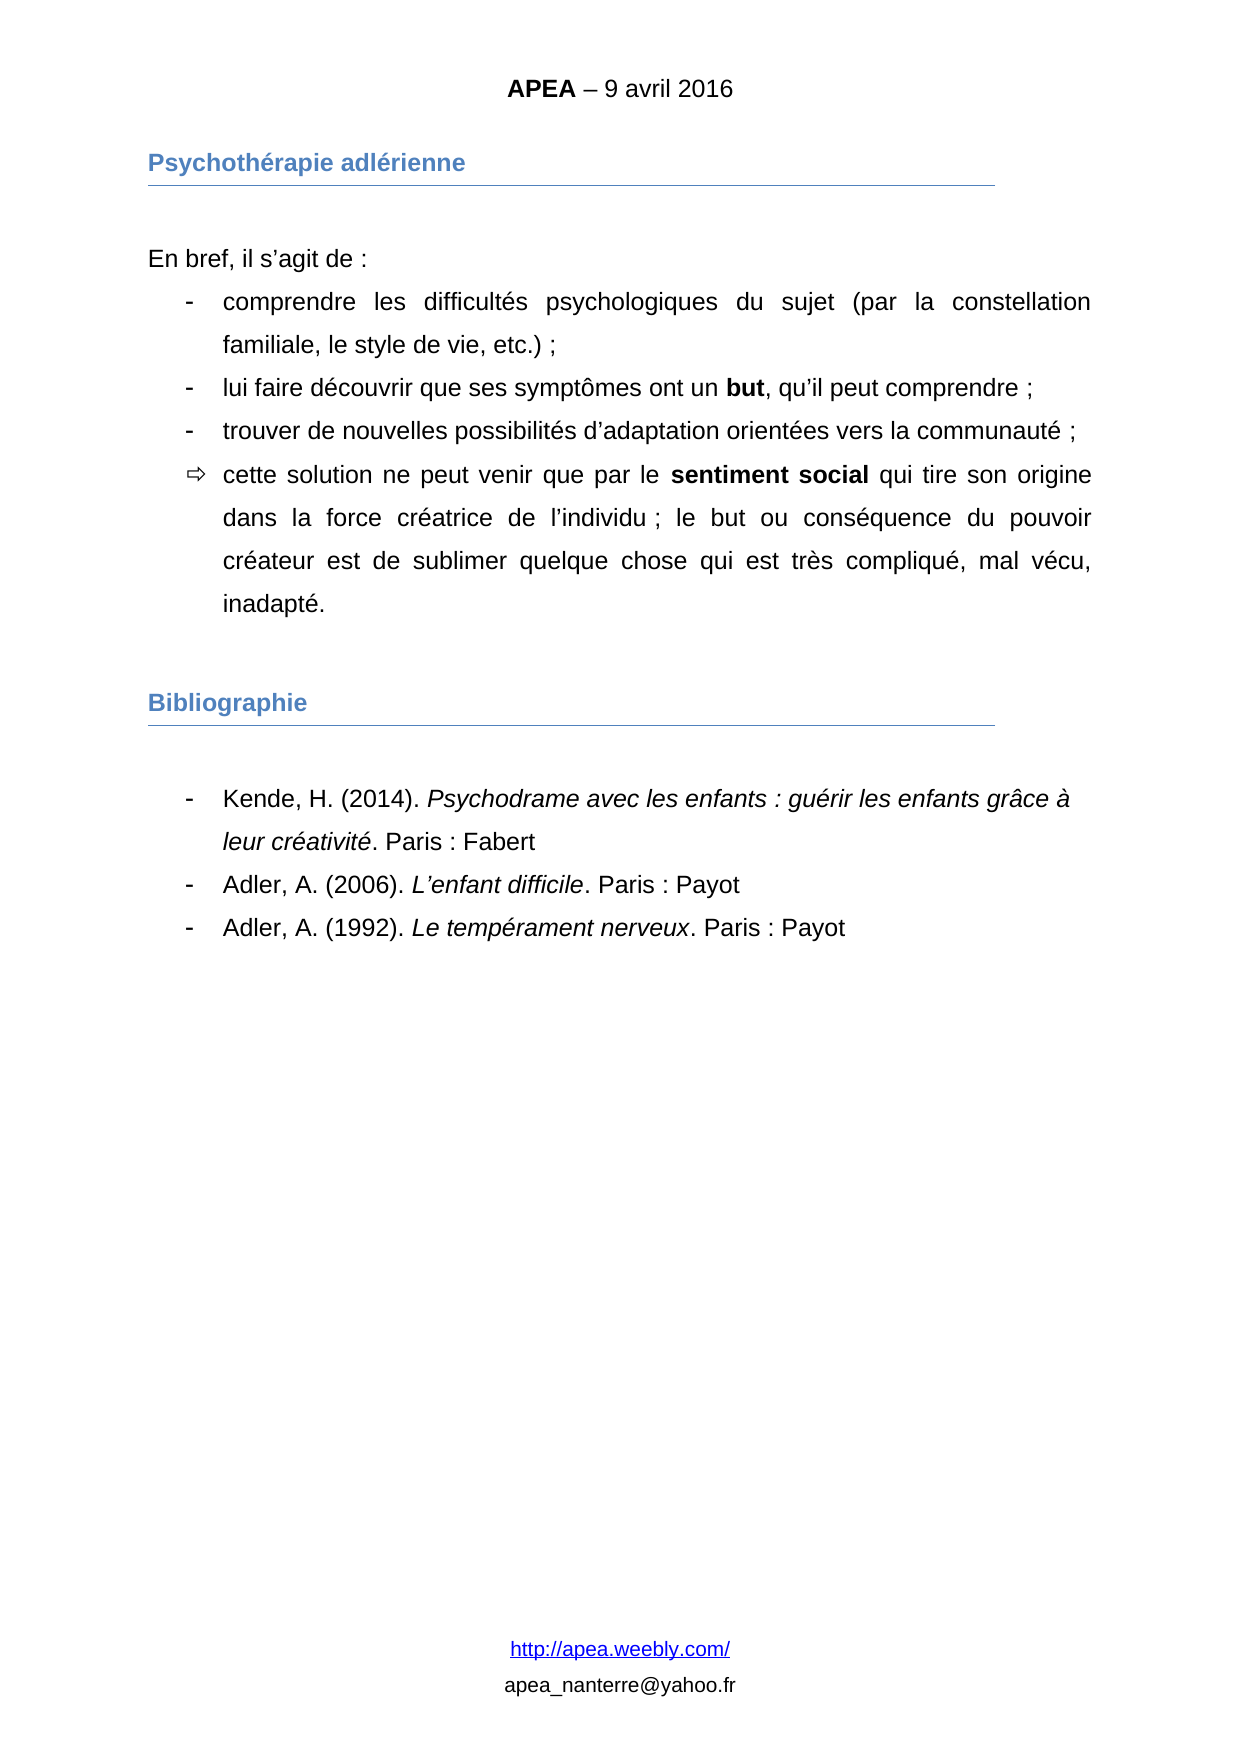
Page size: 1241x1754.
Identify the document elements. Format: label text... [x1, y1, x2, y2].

list Kende, H. (2014). Psychodrame avec les enfants : guérir les enfants grâce à leur créativité. Paris : Fabert [185, 784, 1093, 856]
list Adler, A. (2006). L’enfant difficile. Paris : Payot [185, 870, 1093, 899]
text Bibliographie [148, 688, 995, 725]
list lui faire découvrir que ses symptômes ont un but, qu’il peut comprendre ; [185, 373, 1093, 402]
text En bref, il s’agit de : [148, 244, 1093, 272]
list Adler, A. (1992). Le tempérament nerveux. Paris : Payot [185, 913, 1093, 942]
list trouver de nouvelles possibilités d’adaptation orientées vers la communauté ; [185, 416, 1093, 445]
text Psychothérapie adlérienne [148, 148, 995, 185]
list comprendre les difficultés psychologiques du sujet (par la constellation familiale, le style de vie, etc.) ; [185, 287, 1093, 359]
list cette solution ne peut venir que par le sentiment social qui tire son origine dans la force créatrice de l’individu ; le but ou conséquence du pouvoir créateur est de sublimer quelque chose qui est très compliqué, mal vécu, inadapté. [185, 459, 1093, 618]
